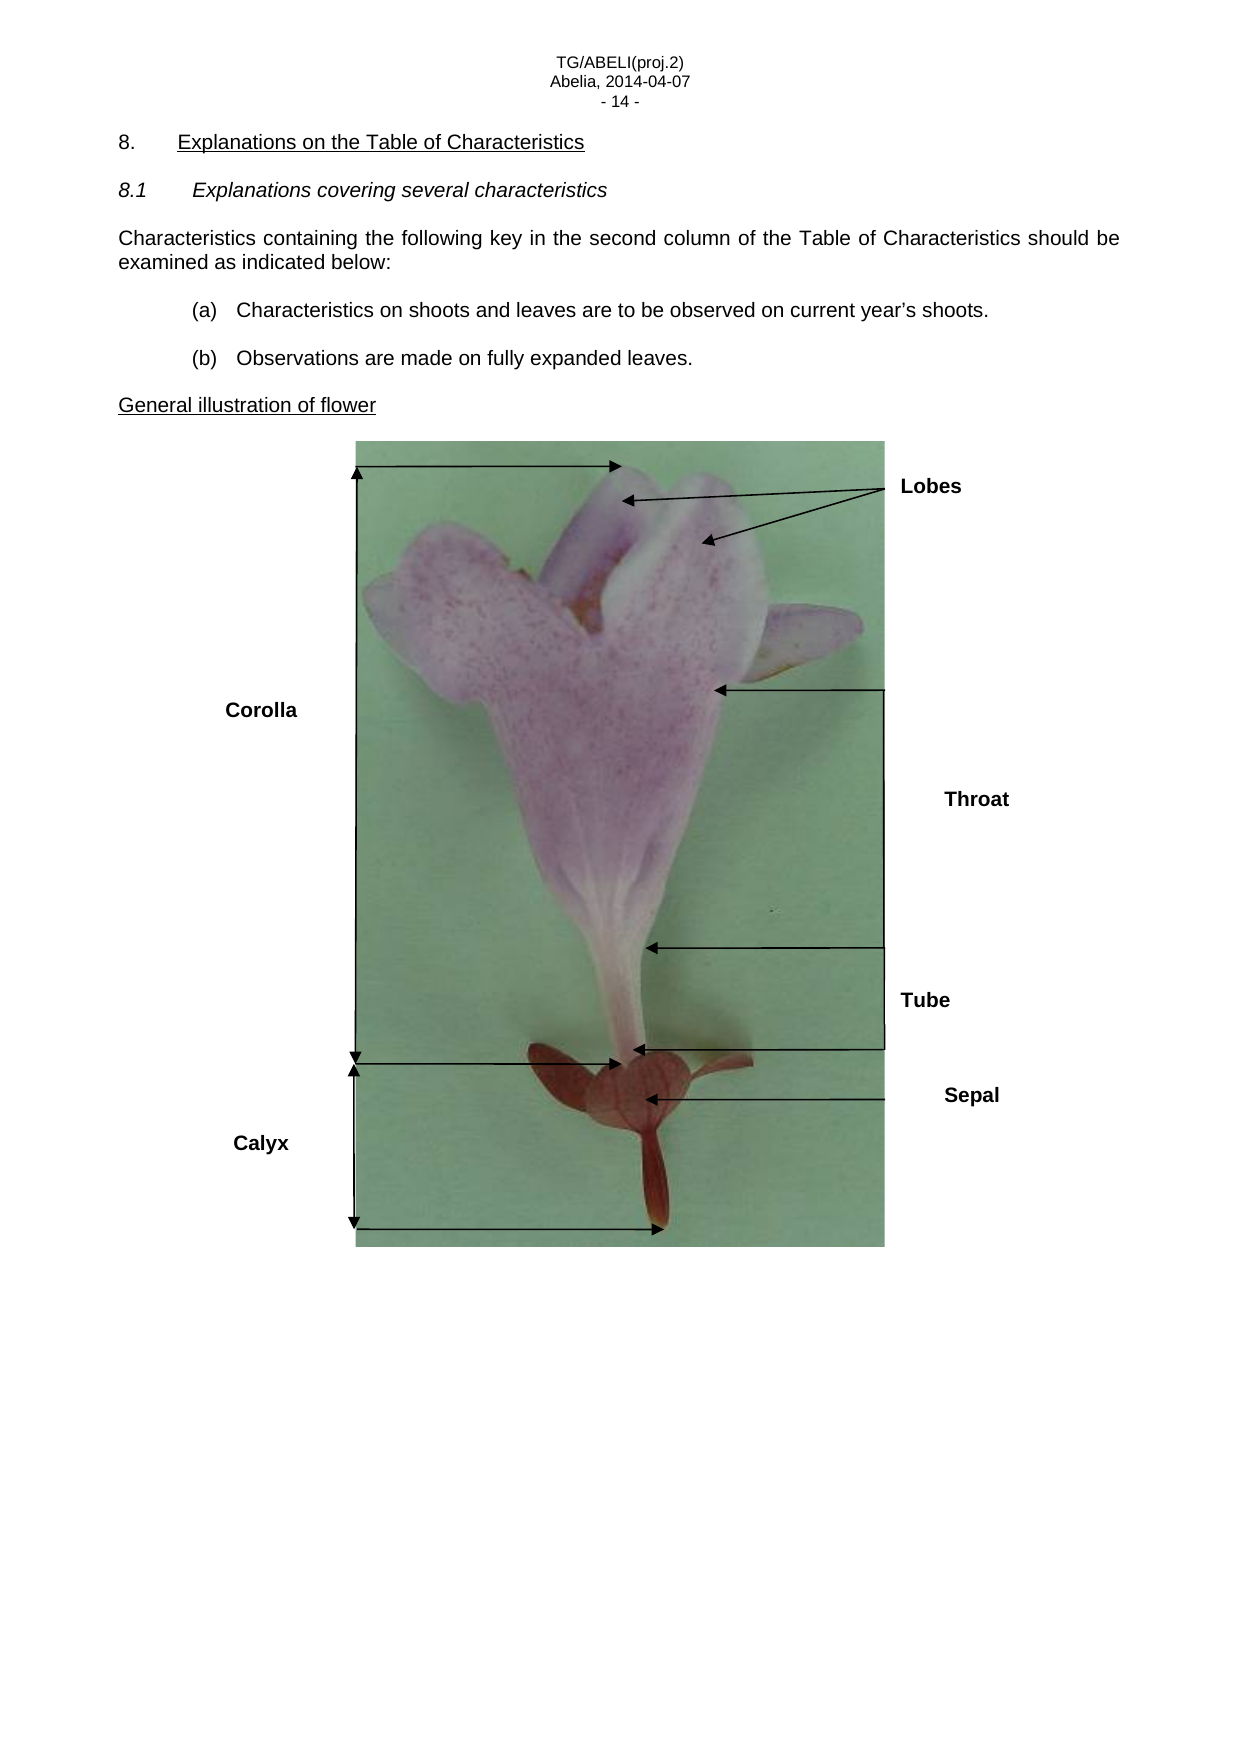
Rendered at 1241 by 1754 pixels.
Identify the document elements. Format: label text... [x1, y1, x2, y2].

list Characteristics on shoots and leaves are to be observed on current year’s shoots. [192, 297, 1122, 321]
subtitle Explanations on the Table of Characteristics [118, 130, 1122, 154]
subtitle 8.1 Explanations covering several characteristics [118, 178, 1122, 202]
list Observations are made on fully expanded leaves. [192, 345, 1122, 369]
text General illustration of flower [118, 393, 1122, 417]
picture [355, 441, 885, 1247]
text Characteristics containing the following key in the second column of the Table of Characteristics should be examined as indicated below: [118, 226, 1122, 273]
